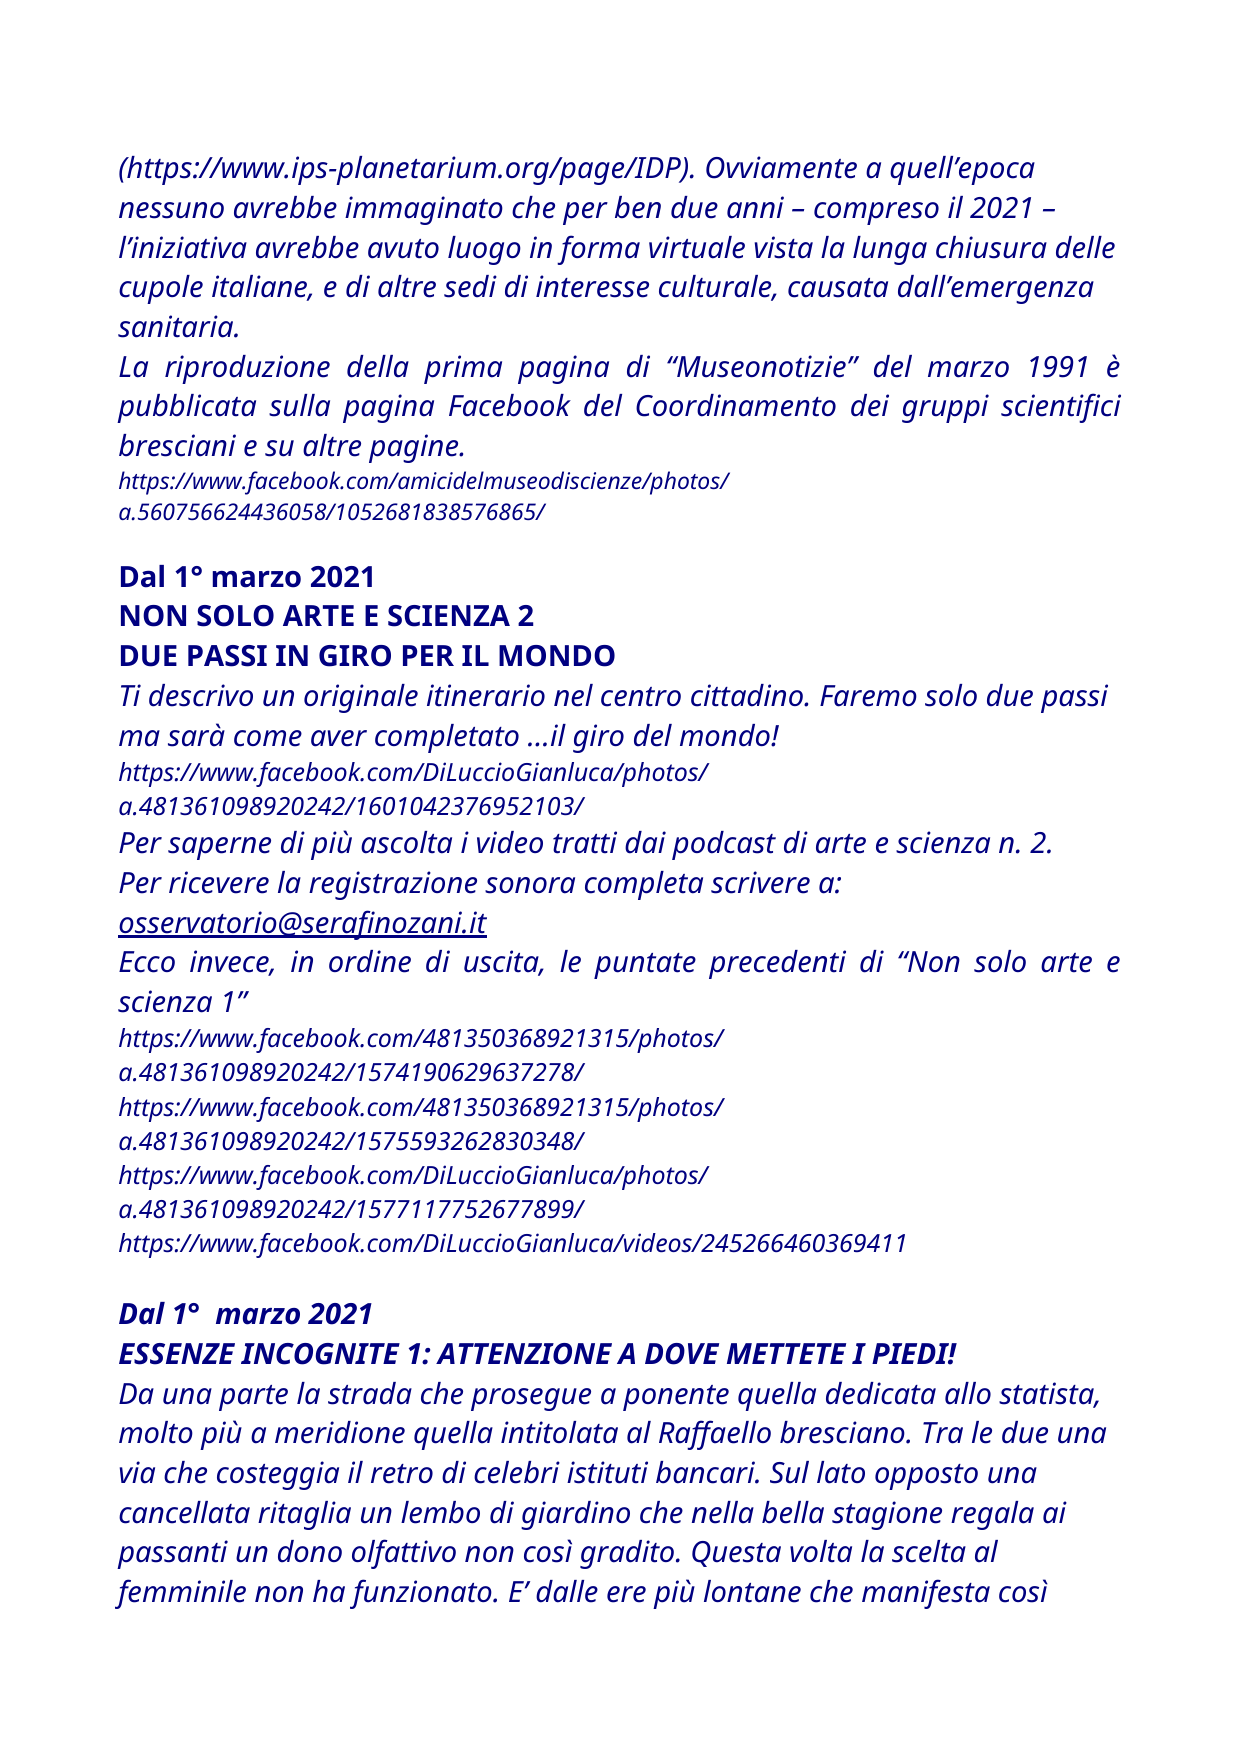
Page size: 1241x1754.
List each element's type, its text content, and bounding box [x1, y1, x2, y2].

list La riproduzione della prima pagina di “Museonotizie” del marzo 1991 è pubblicata sulla pagina Facebook del Coordinamento dei gruppi scientifici bresciani e su altre pagine. [118, 346, 1122, 465]
list Per saperne di più ascolta i video tratti dai podcast di arte e scienza n. 2. [118, 823, 1122, 862]
list https://www.facebook.com/DiLuccioGianluca/photos/a.481361098920242/1601042376952103/ [118, 754, 1122, 823]
list https://www.facebook.com/amicidelmuseodiscienze/photos/a.560756624436058/1052681838576865/ [118, 465, 1122, 528]
list https://www.facebook.com/481350368921315/photos/a.481361098920242/1575593262830348/ [118, 1089, 1122, 1157]
list Dal 1° marzo 2021 [118, 556, 1122, 596]
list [118, 148, 1122, 346]
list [118, 1333, 1122, 1611]
list Dal 1° marzo 2021 [118, 1293, 1122, 1333]
list https://www.facebook.com/DiLuccioGianluca/videos/245266460369411 [118, 1225, 1122, 1259]
list Ecco invece, in ordine di uscita, le puntate precedenti di “Non solo arte e scienza 1” [118, 942, 1122, 1021]
list DUE PASSI IN GIRO PER IL MONDO [118, 635, 1122, 675]
list https://www.facebook.com/DiLuccioGianluca/photos/a.481361098920242/1577117752677899/ [118, 1157, 1122, 1225]
list NON SOLO ARTE E SCIENZA 2 [118, 596, 1122, 635]
list Ti descrivo un originale itinerario nel centro cittadino. Faremo solo due passi ma sarà come aver completato ...il giro del mondo! [118, 675, 1122, 754]
list https://www.facebook.com/481350368921315/photos/a.481361098920242/1574190629637278/ [118, 1021, 1122, 1089]
list Per ricevere la registrazione sonora completa scrivere a: osservatorio@serafinozani.it [118, 862, 1122, 942]
